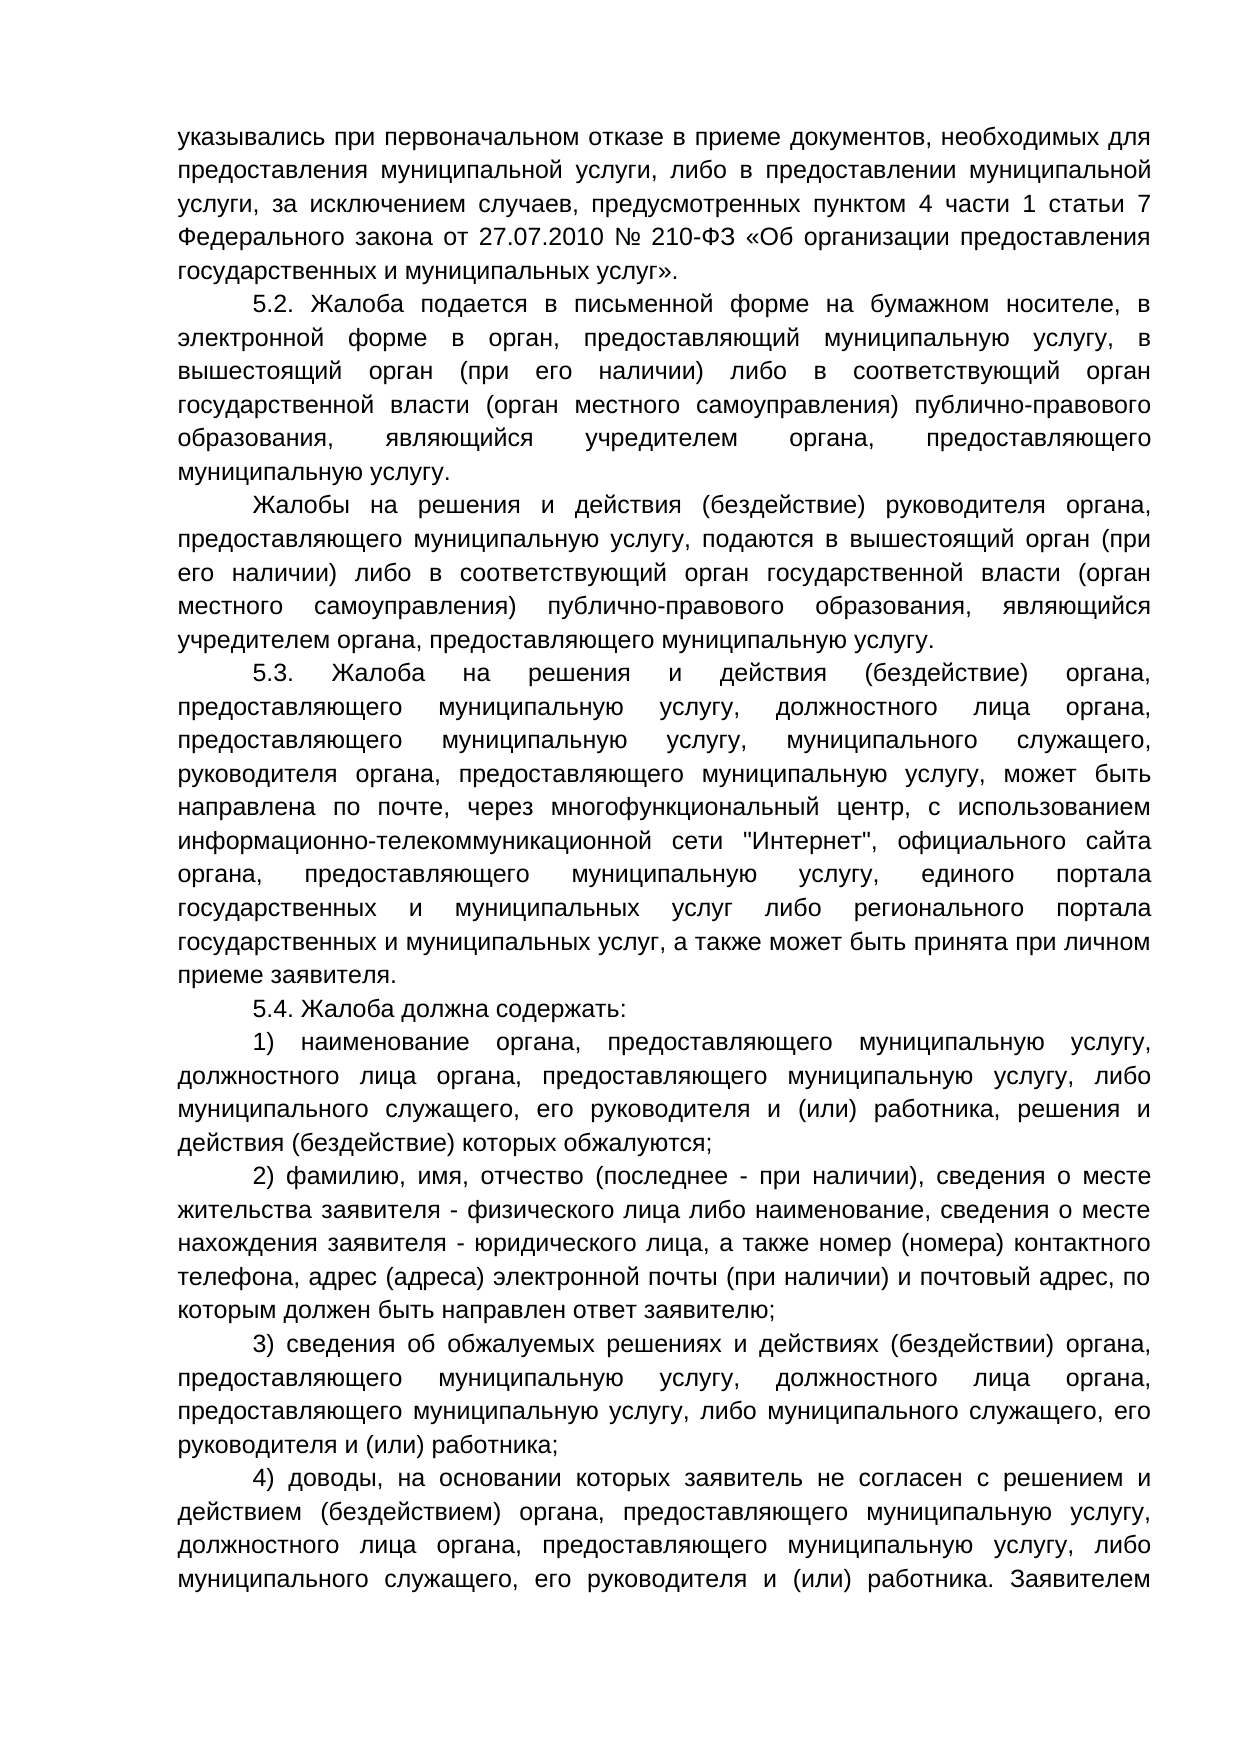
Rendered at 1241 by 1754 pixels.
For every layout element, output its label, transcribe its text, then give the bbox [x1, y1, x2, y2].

text Жалобы на решения и действия (бездействие) руководителя органа, предоставляющего муниципальную услугу, подаются в вышестоящий орган (при его наличии) либо в соответствующий орган государственной власти (орган местного самоуправления) публично-правового образования, являющийся учредителем органа, предоставляющего муниципальную услугу. [177, 487, 1152, 655]
text 2) фамилию, имя, отчество (последнее - при наличии), сведения о месте жительства заявителя - физического лица либо наименование, сведения о месте нахождения заявителя - юридического лица, а также номер (номера) контактного телефона, адрес (адреса) электронной почты (при наличии) и почтовый адрес, по которым должен быть направлен ответ заявителю; [177, 1158, 1152, 1326]
text 5.2. Жалоба подается в письменной форме на бумажном носителе, в электронной форме в орган, предоставляющий муниципальную услугу, в вышестоящий орган (при его наличии) либо в соответствующий орган государственной власти (орган местного самоуправления) публично-правового образования, являющийся учредителем органа, предоставляющего муниципальную услугу. [177, 286, 1152, 487]
text 5.3. Жалоба на решения и действия (бездействие) органа, предоставляющего муниципальную услугу, должностного лица органа, предоставляющего муниципальную услугу, муниципального служащего, руководителя органа, предоставляющего муниципальную услугу, может быть направлена по почте, через многофункциональный центр, с использованием информационно-телекоммуникационной сети "Интернет", официального сайта органа, предоставляющего муниципальную услугу, единого портала государственных и муниципальных услуг либо регионального портала государственных и муниципальных услуг, а также может быть принята при личном приеме заявителя. [177, 655, 1152, 990]
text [177, 118, 1152, 286]
text 3) сведения об обжалуемых решениях и действиях (бездействии) органа, предоставляющего муниципальную услугу, должностного лица органа, предоставляющего муниципальную услугу, либо муниципального служащего, его руководителя и (или) работника; [177, 1326, 1152, 1460]
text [177, 1460, 1152, 1594]
text 5.4. Жалоба должна содержать: [177, 990, 1152, 1024]
text 1) наименование органа, предоставляющего муниципальную услугу, должностного лица органа, предоставляющего муниципальную услугу, либо муниципального служащего, его руководителя и (или) работника, решения и действия (бездействие) которых обжалуются; [177, 1024, 1152, 1158]
